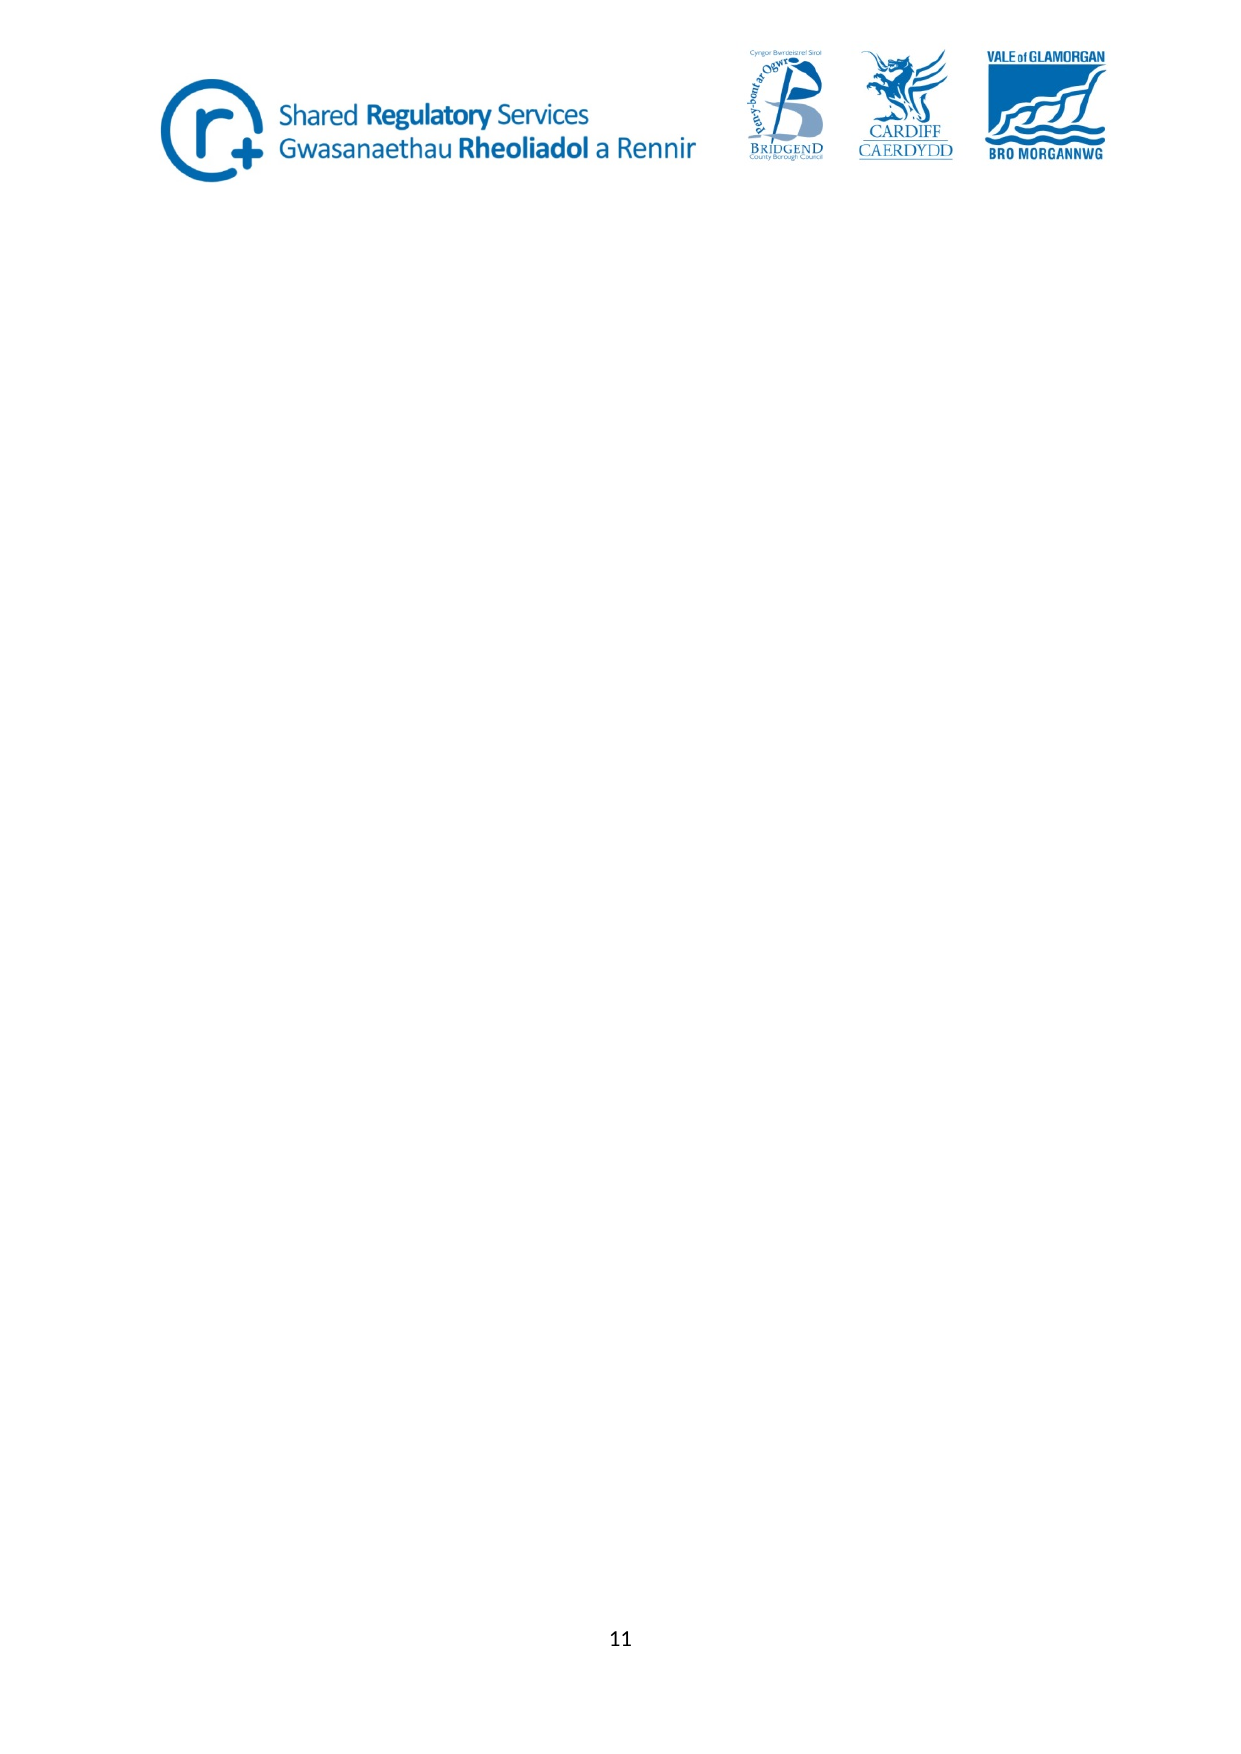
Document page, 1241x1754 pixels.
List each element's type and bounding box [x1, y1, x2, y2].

picture [736, 41, 1115, 166]
picture [150, 73, 707, 193]
